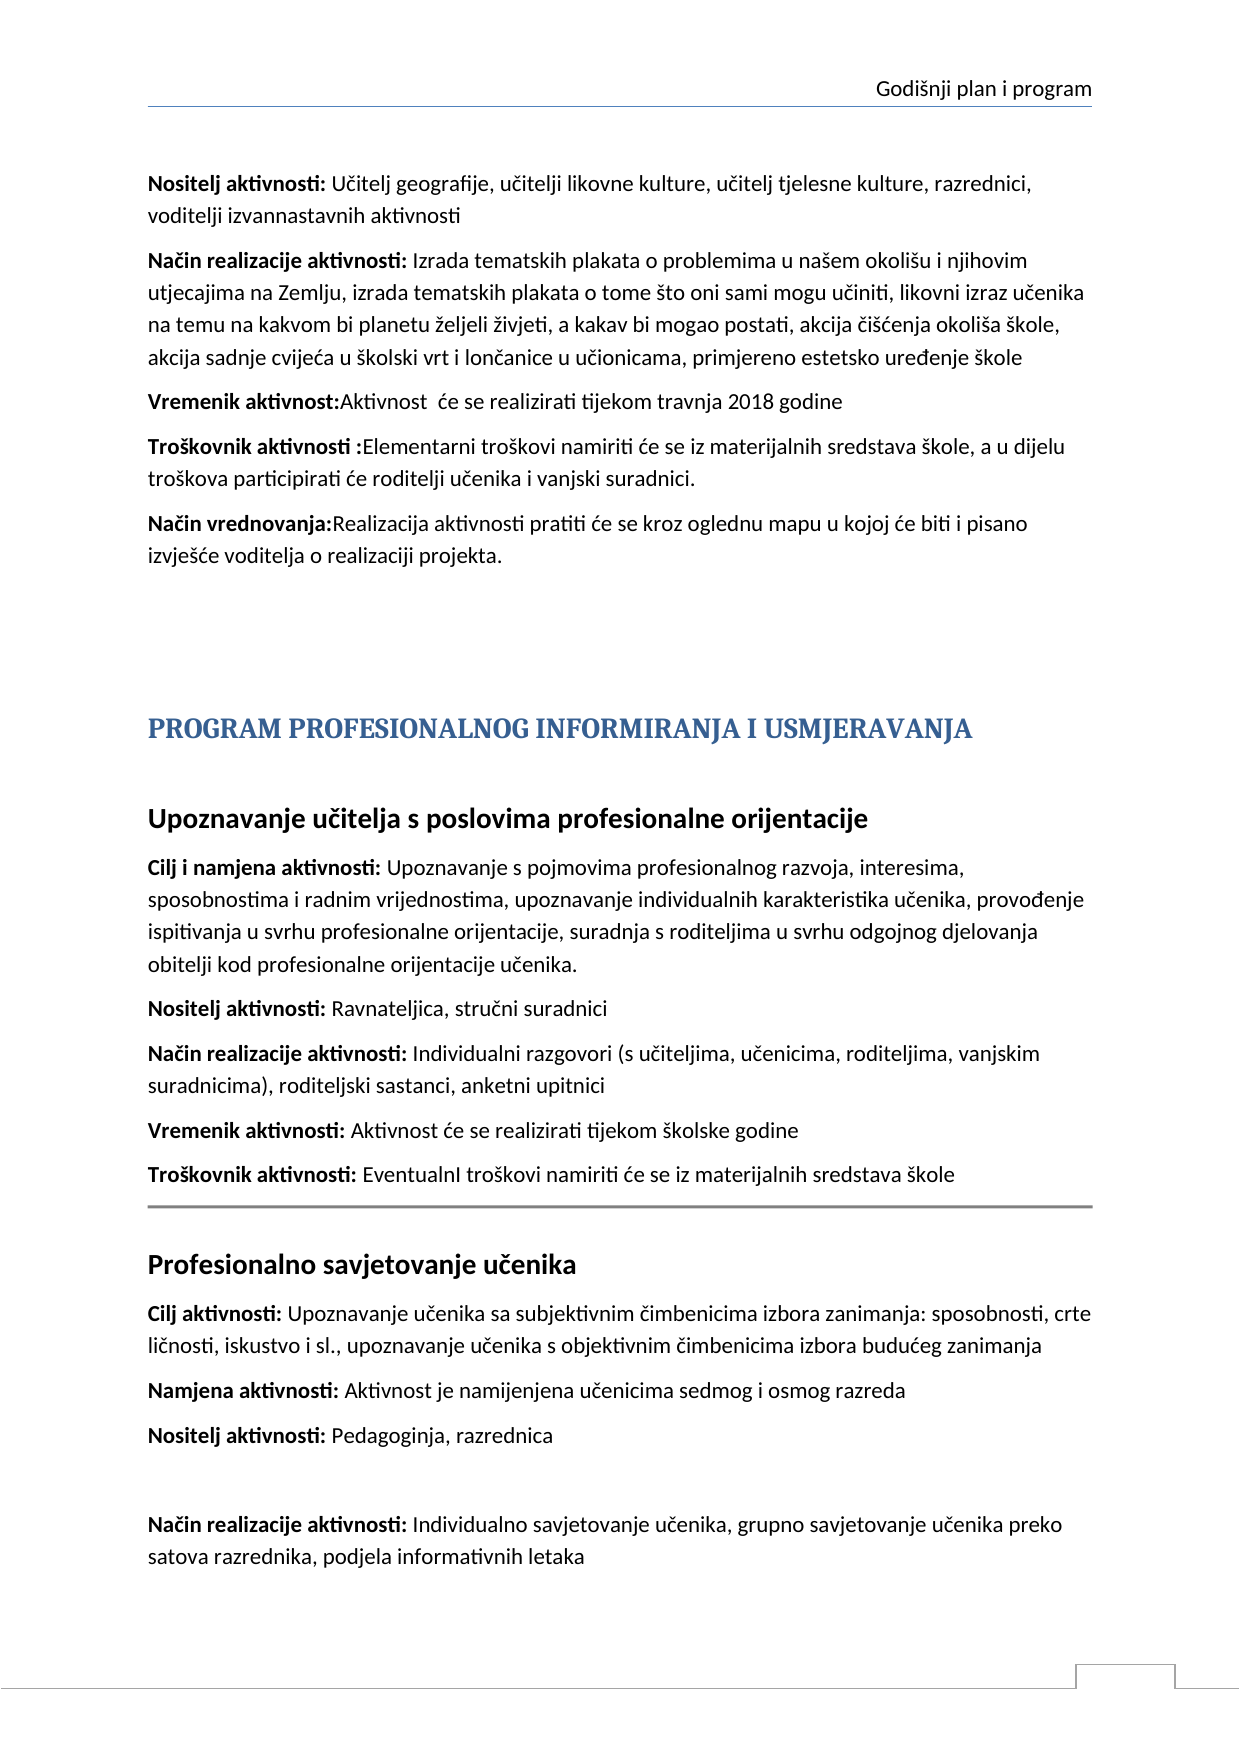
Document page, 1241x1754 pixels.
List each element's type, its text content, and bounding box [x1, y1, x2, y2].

text Način realizacije aktivnosti: Izrada tematskih plakata o problemima u našem okolišu i njihovim utjecajima na Zemlju, izrada tematskih plakata o tome što oni sami mogu učiniti, likovni izraz učenika na temu na kakvom bi planetu željeli živjeti, a kakav bi mogao postati, akcija čišćenja okoliša škole, akcija sadnje cvijeća u školski vrt i lončanice u učionicama, primjereno estetsko uređenje škole [148, 246, 1092, 371]
text Troškovnik aktivnosti: EventualnI troškovi namiriti će se iz materijalnih sredstava škole [148, 1161, 1092, 1189]
subtitle PROGRAM PROFESIONALNOG INFORMIRANJA I USMJERAVANJA [148, 713, 1092, 746]
text Vremenik aktivnost:Aktivnost će se realizirati tijekom travnja 2018 godine [148, 387, 1092, 415]
text Način vrednovanja:Realizacija aktivnosti pratiti će se kroz oglednu mapu u kojoj će biti i pisano izvješće voditelja o realizaciji projekta. [148, 509, 1092, 569]
text Namjena aktivnosti: Aktivnost je namijenjena učenicima sedmog i osmog razreda [148, 1376, 1092, 1404]
text Vremenik aktivnosti: Aktivnost će se realizirati tijekom školske godine [148, 1116, 1092, 1144]
text Troškovnik aktivnosti :Elementarni troškovi namiriti će se iz materijalnih sredstava škole, a u dijelu troškova participirati će roditelji učenika i vanjski suradnici. [148, 432, 1092, 492]
text Profesionalno savjetovanje učenika [148, 1246, 1092, 1281]
text Cilj aktivnosti: Upoznavanje učenika sa subjektivnim čimbenicima izbora zanimanja: sposobnosti, crte ličnosti, iskustvo i sl., upoznavanje učenika s objektivnim čimbenicima izbora budućeg zanimanja [148, 1299, 1092, 1359]
text Upoznavanje učitelja s poslovima profesionalne orijentacije [148, 800, 1092, 835]
text Cilj i namjena aktivnosti: Upoznavanje s pojmovima profesionalnog razvoja, interesima, sposobnostima i radnim vrijednostima, upoznavanje individualnih karakteristika učenika, provođenje ispitivanja u svrhu profesionalne orijentacije, suradnja s roditeljima u svrhu odgojnog djelovanja obitelji kod profesionalne orijentacije učenika. [148, 853, 1092, 978]
text Nositelj aktivnosti: Ravnateljica, stručni suradnici [148, 994, 1092, 1022]
text Način realizacije aktivnosti: Individualni razgovori (s učiteljima, učenicima, roditeljima, vanjskim suradnicima), roditeljski sastanci, anketni upitnici [148, 1039, 1092, 1099]
text Nositelj aktivnosti: Učitelj geografije, učitelji likovne kulture, učitelj tjelesne kulture, razrednici, voditelji izvannastavnih aktivnosti [148, 169, 1092, 229]
text Nositelj aktivnosti: Pedagoginja, razrednica [148, 1421, 1092, 1449]
text Način realizacije aktivnosti: Individualno savjetovanje učenika, grupno savjetovanje učenika preko satova razrednika, podjela informativnih letaka [148, 1510, 1092, 1570]
